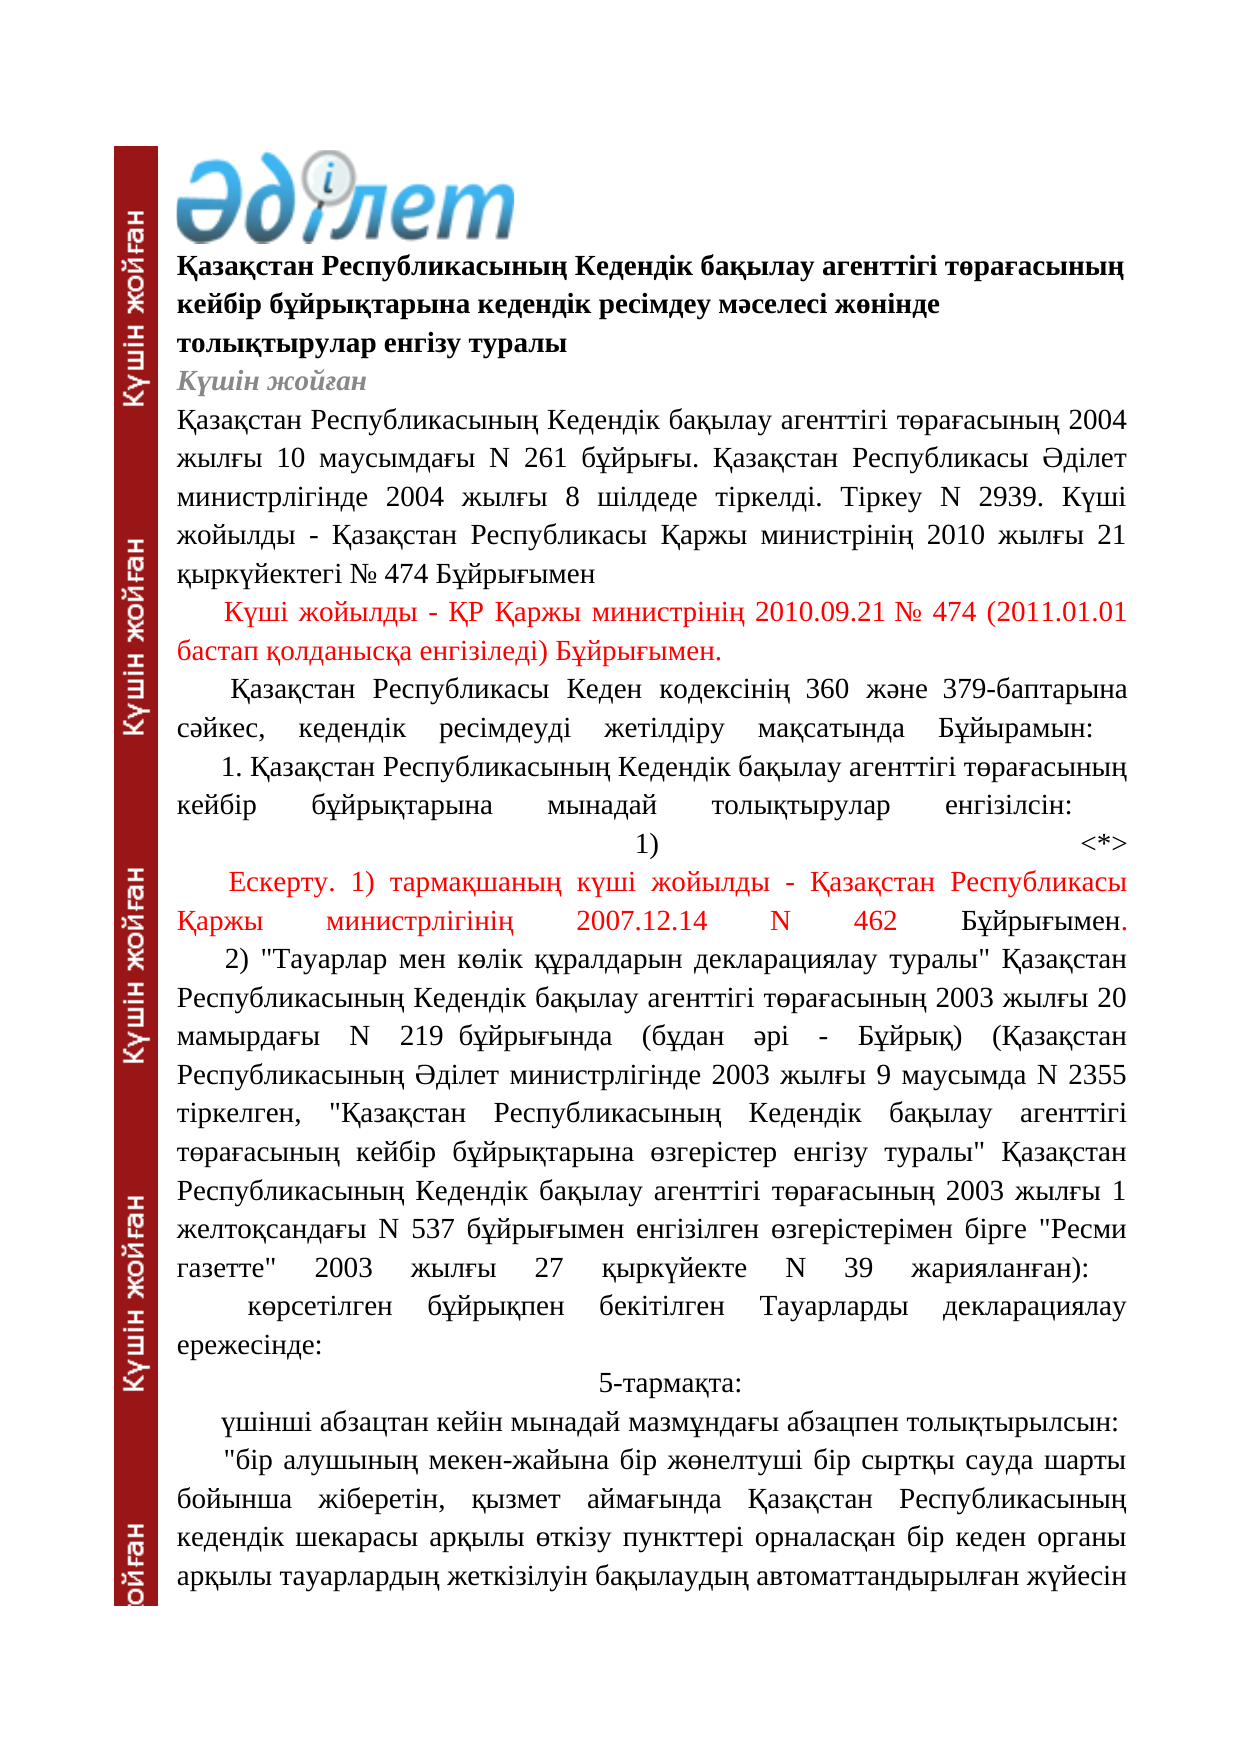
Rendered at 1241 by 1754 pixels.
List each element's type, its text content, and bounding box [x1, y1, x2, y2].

picture [176, 150, 515, 244]
picture [114, 1592, 158, 1606]
picture [114, 358, 158, 363]
text Қазақстан Республикасының Кедендік бақылау агенттігі төрағасының кейбір бұйрықтарына кедендік ресімдеу мәселесі жөнінде толықтырулар енгізу туралы [112, 248, 1128, 358]
picture [114, 667, 158, 672]
text Күші жойылды - ҚР Қаржы министрінің 2010.09.21 № 474 (2011.01.01 бастап қолданысқа енгізіледі) Бұйрығымен. [112, 594, 1128, 667]
picture [114, 589, 158, 594]
text Күшін жойған [112, 363, 1128, 397]
text Қазақстан Республикасының Кедендік бақылау агенттігі төрағасының 2004 жылғы 10 маусымдағы N 261 бұйрығы. Қазақстан Республикасы Әділет министрлігінде 2004 жылғы 8 шілдеде тіркелді. Тіркеу N 2939. Күші жойылды - Қазақстан Республикасы Қаржы министрінің 2010 жылғы 21 қыркүйектегі № 474 Бұйрығымен [112, 402, 1128, 589]
picture [114, 397, 158, 402]
picture [114, 146, 158, 248]
